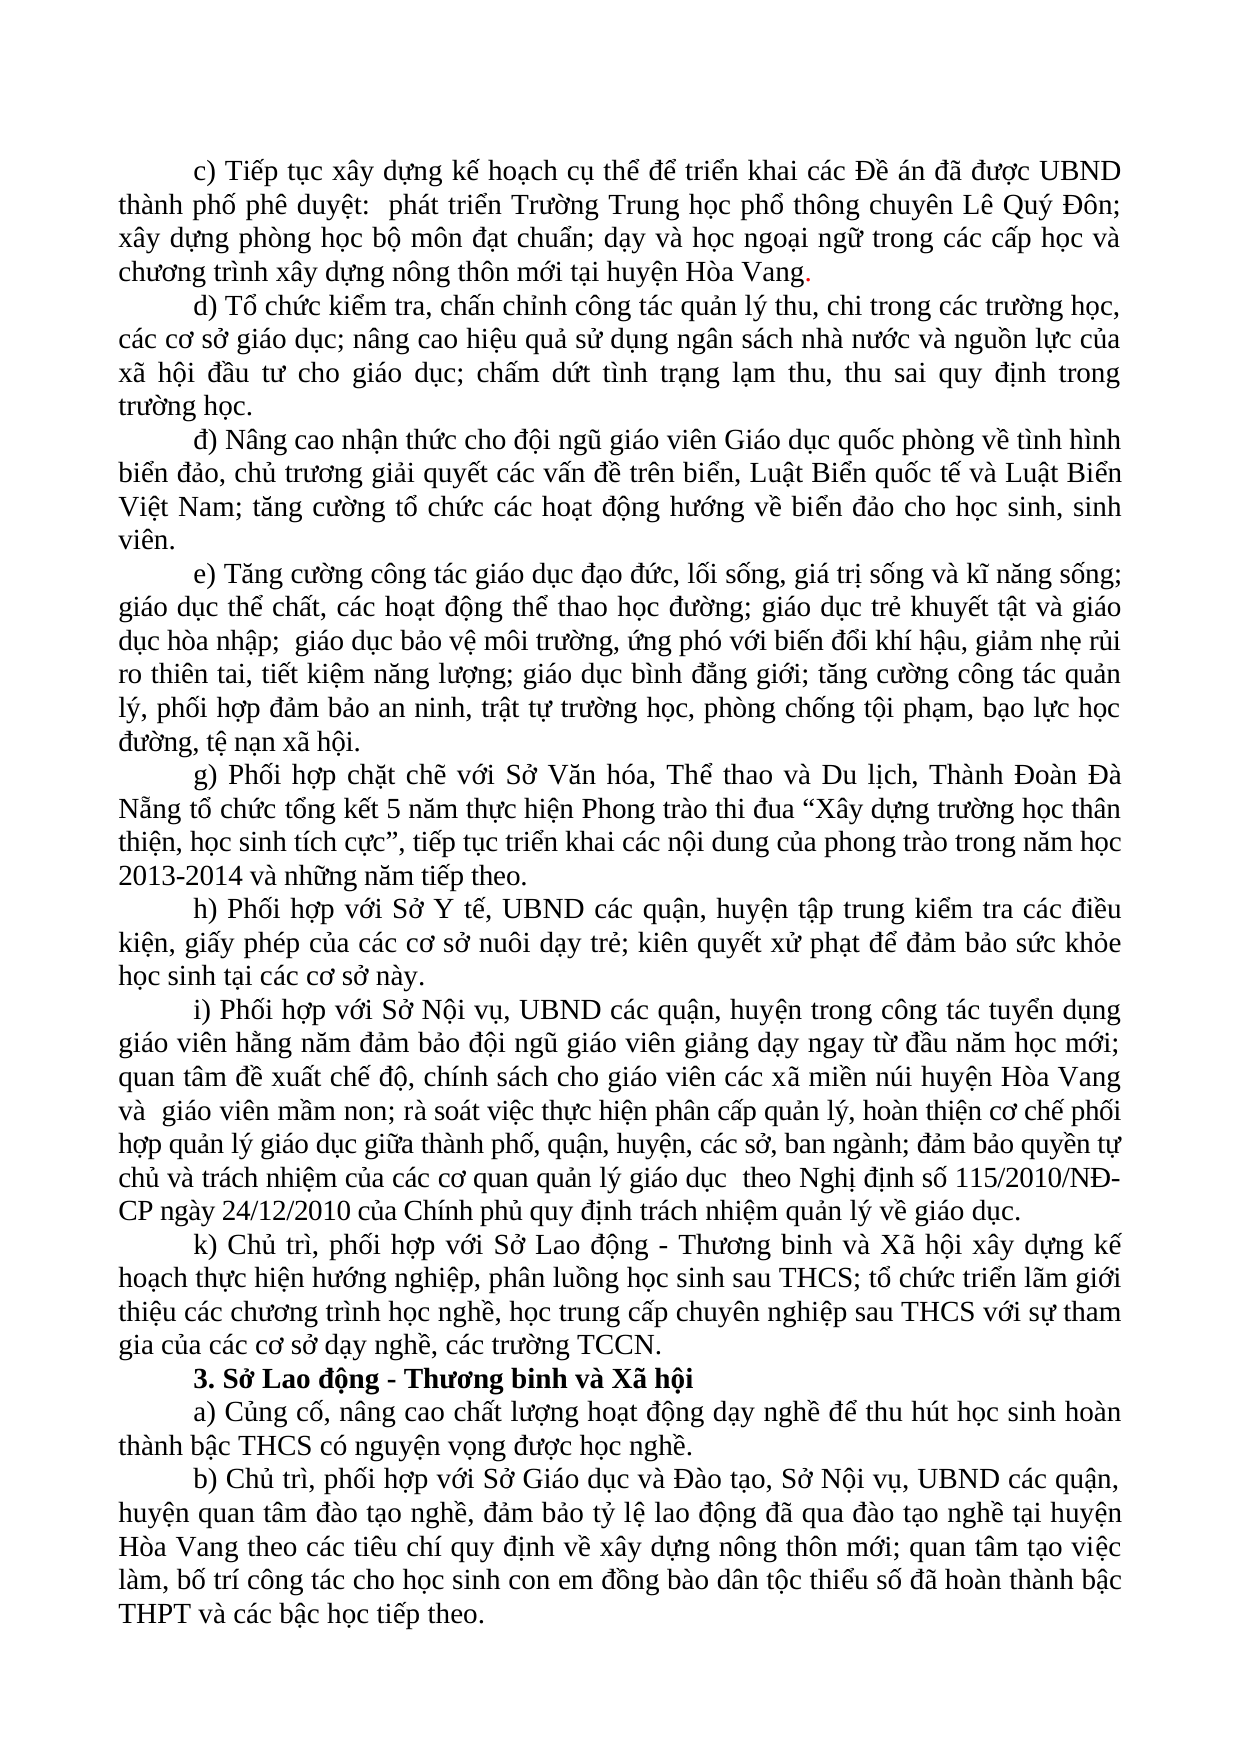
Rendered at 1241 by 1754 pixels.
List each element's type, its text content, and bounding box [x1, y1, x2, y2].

text 3. Sở Lao động - Thương binh và Xã hội [118, 1361, 1122, 1394]
text k) Chủ trì, phối hợp với Sở Lao động - Thương binh và Xã hội xây dựng kế hoạch thực hiện hướng nghiệp, phân luồng học sinh sau THCS; tổ chức triển lãm giới thiệu các chương trình học nghề, học trung cấp chuyên nghiệp sau THCS với sự tham gia của các cơ sở dạy nghề, các trường TCCN. [118, 1227, 1122, 1361]
text đ) Nâng cao nhận thức cho đội ngũ giáo viên Giáo dục quốc phòng về tình hình biển đảo, chủ trương giải quyết các vấn đề trên biển, Luật Biển quốc tế và Luật Biển Việt Nam; tăng cường tổ chức các hoạt động hướng về biển đảo cho học sinh, sinh viên. [118, 422, 1122, 556]
text h) Phối hợp với Sở Y tế, UBND các quận, huyện tập trung kiểm tra các điều kiện, giấy phép của các cơ sở nuôi dạy trẻ; kiên quyết xử phạt để đảm bảo sức khỏe học sinh tại các cơ sở này. [118, 891, 1122, 992]
text c) Tiếp tục xây dựng kế hoạch cụ thể để triển khai các Đề án đã được UBND thành phố phê duyệt: phát triển Trường Trung học phổ thông chuyên Lê Quý Đôn; xây dựng phòng học bộ môn đạt chuẩn; dạy và học ngoại ngữ trong các cấp học và chương trình xây dựng nông thôn mới tại huyện Hòa Vang. [118, 153, 1122, 288]
text i) Phối hợp với Sở Nội vụ, UBND các quận, huyện trong công tác tuyển dụng giáo viên hằng năm đảm bảo đội ngũ giáo viên giảng dạy ngay từ đầu năm học mới; quan tâm đề xuất chế độ, chính sách cho giáo viên các xã miền núi huyện Hòa Vang và giáo viên mầm non; rà soát việc thực hiện phân cấp quản lý, hoàn thiện cơ chế phối hợp quản lý giáo dục giữa thành phố, quận, huyện, các sở, ban ngành; đảm bảo quyền tự chủ và trách nhiệm của các cơ quan quản lý giáo dục theo Nghị định số 115/2010/NĐ-CP ngày 24/12/2010 của Chính phủ quy định trách nhiệm quản lý về giáo dục. [118, 992, 1122, 1227]
text e) Tăng cường công tác giáo dục đạo đức, lối sống, giá trị sống và kĩ năng sống; giáo dục thể chất, các hoạt động thể thao học đường; giáo dục trẻ khuyết tật và giáo dục hòa nhập; giáo dục bảo vệ môi trường, ứng phó với biến đổi khí hậu, giảm nhẹ rủi ro thiên tai, tiết kiệm năng lượng; giáo dục bình đẳng giới; tăng cường công tác quản lý, phối hợp đảm bảo an ninh, trật tự trường học, phòng chống tội phạm, bạo lực học đường, tệ nạn xã hội. [118, 556, 1122, 757]
text b) Chủ trì, phối hợp với Sở Giáo dục và Đào tạo, Sở Nội vụ, UBND các quận, huyện quan tâm đào tạo nghề, đảm bảo tỷ lệ lao động đã qua đào tạo nghề tại huyện Hòa Vang theo các tiêu chí quy định về xây dựng nông thôn mới; quan tâm tạo việc làm, bố trí công tác cho học sinh con em đồng bào dân tộc thiểu số đã hoàn thành bậc THPT và các bậc học tiếp theo. [118, 1462, 1122, 1629]
text g) Phối hợp chặt chẽ với Sở Văn hóa, Thể thao và Du lịch, Thành Đoàn Đà Nẵng tổ chức tổng kết 5 năm thực hiện Phong trào thi đua “Xây dựng trường học thân thiện, học sinh tích cực”, tiếp tục triển khai các nội dung của phong trào trong năm học 2013-2014 và những năm tiếp theo. [118, 757, 1122, 891]
text d) Tổ chức kiểm tra, chấn chỉnh công tác quản lý thu, chi trong các trường học, các cơ sở giáo dục; nâng cao hiệu quả sử dụng ngân sách nhà nước và nguồn lực của xã hội đầu tư cho giáo dục; chấm dứt tình trạng lạm thu, thu sai quy định trong trường học. [118, 288, 1122, 422]
text a) Củng cố, nâng cao chất lượng hoạt động dạy nghề để thu hút học sinh hoàn thành bậc THCS có nguyện vọng được học nghề. [118, 1394, 1122, 1462]
